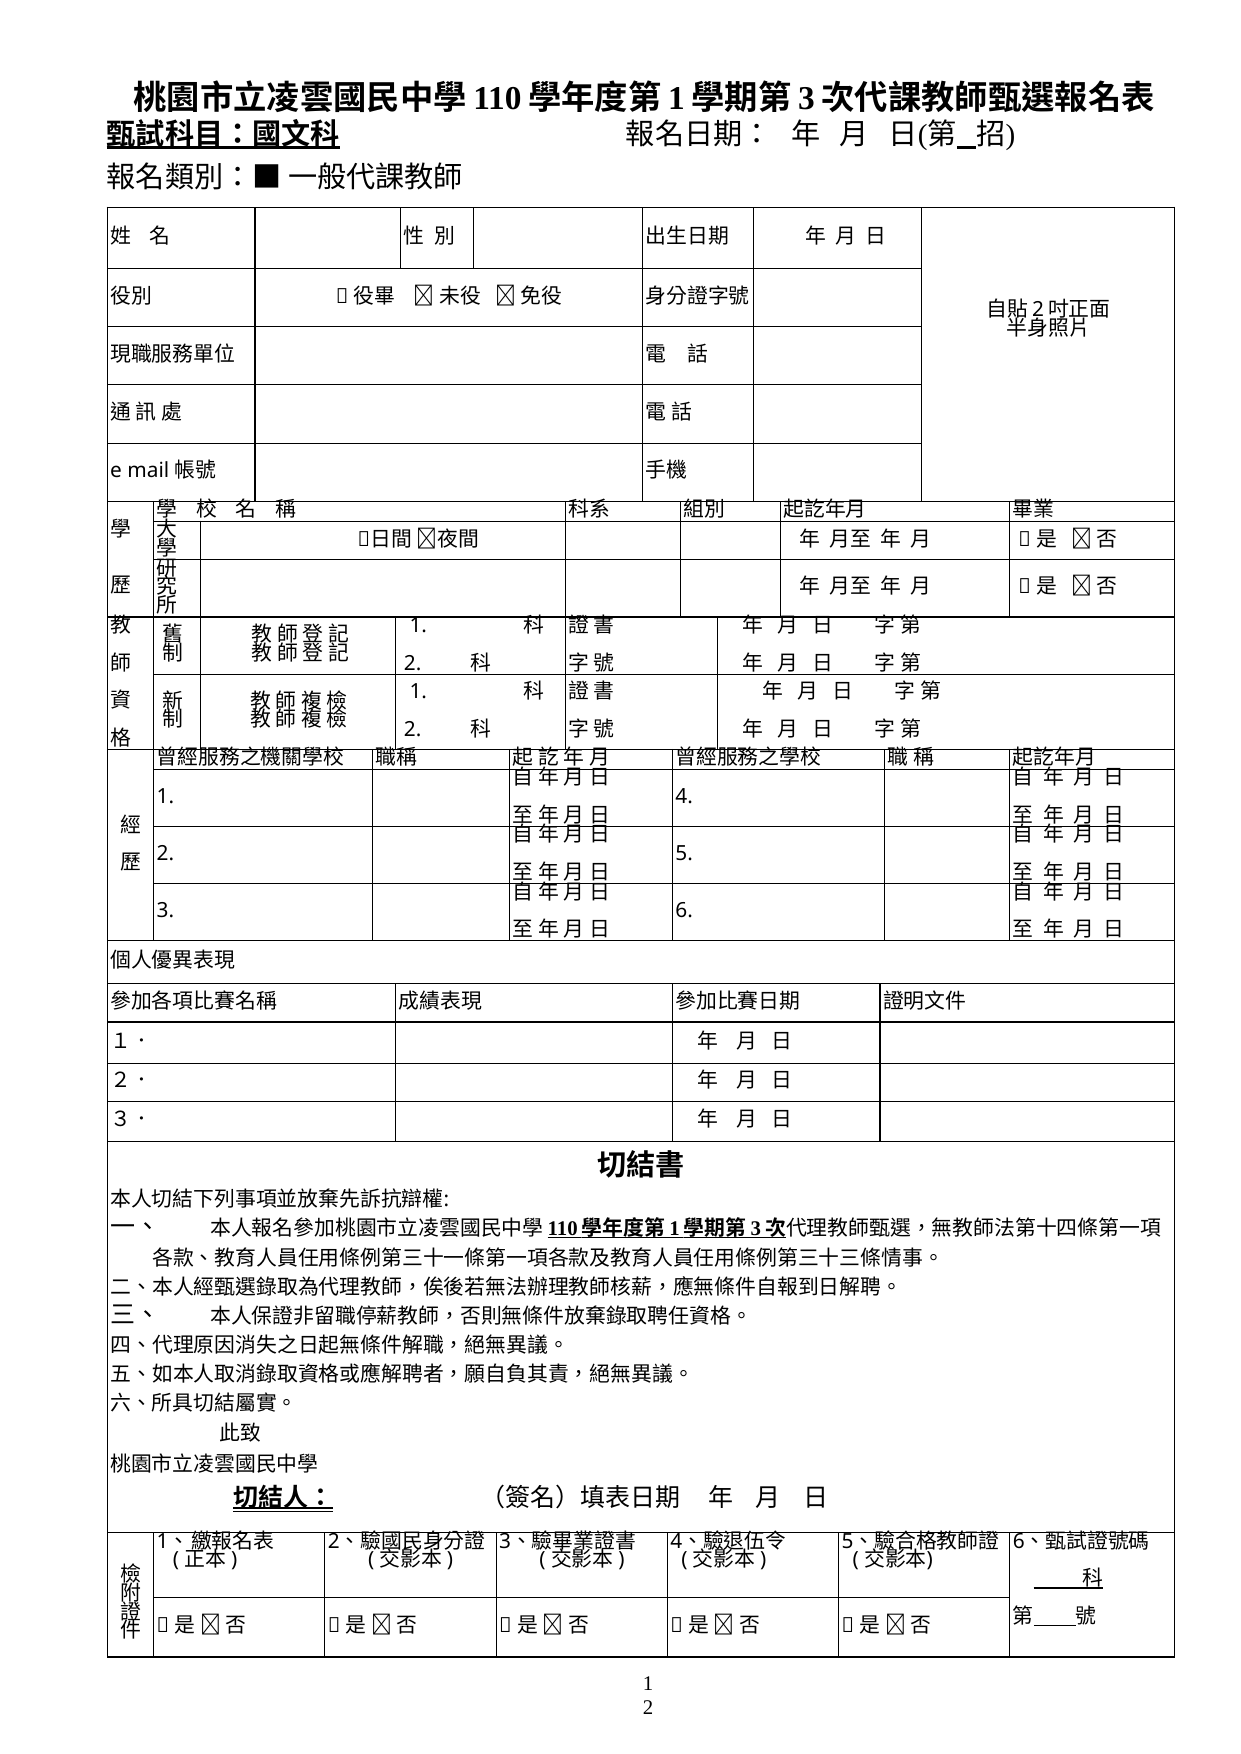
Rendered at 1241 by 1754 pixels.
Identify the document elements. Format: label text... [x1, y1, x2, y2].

table_cell 役別 [108, 269, 254, 326]
table_cell 起訖年月 [781, 502, 1009, 521]
table_cell  是  否 [668, 1598, 838, 1656]
table_cell 教 師 登 記 教 師 登 記 [201, 618, 395, 674]
table_cell 年 月 日 [673, 1023, 879, 1062]
table_cell [681, 522, 780, 559]
table_cell 大 學 [154, 522, 200, 559]
table_cell 參加各項比賽名稱 [108, 984, 395, 1021]
table_cell [396, 1023, 672, 1062]
table_cell [373, 770, 509, 826]
text 桃園市立凌雲國民中學110學年度第1學期第3次代課教師甄選報名表 [106, 71, 1181, 119]
text 報名類別：■ 一般代課教師 [106, 163, 1181, 194]
table_cell 自 年 月 日 至 年 月 日 [510, 770, 672, 826]
table_header 姓 名 [108, 208, 254, 268]
table_cell 起 訖 年 月 [510, 750, 672, 768]
table_cell 個人優異表現 [108, 941, 1174, 983]
table_cell 繳報名表 ( 正本 ) [154, 1533, 324, 1597]
table_cell ２． [108, 1064, 395, 1101]
table_cell 6. [673, 884, 884, 940]
table_cell [256, 444, 642, 501]
table_cell 學 歷 [108, 502, 153, 616]
table_cell 2、驗國民身分證 ( 交影本 ) [325, 1533, 496, 1597]
table_cell [566, 560, 680, 616]
table_cell 曾經服務之機關學校 [154, 750, 372, 768]
table_cell 自 年 月 日 至 年 月 日 [510, 827, 672, 883]
table_cell 教 師 複 檢 教 師 複 檢 [201, 675, 395, 749]
table_cell 證 書 字 號 [566, 675, 717, 749]
table_cell [256, 385, 642, 442]
table_cell 年 月 日 字 第 年 月 日 字 第 [718, 618, 1174, 674]
table_cell [885, 827, 1009, 883]
table_cell 畢業 [1010, 502, 1174, 521]
table_cell [256, 327, 642, 384]
table_cell [885, 884, 1009, 940]
table_cell 曾經服務之學校 [673, 750, 884, 768]
table_cell 日間 夜間 [201, 522, 565, 559]
table_cell 檢 附 證 件 [108, 1533, 153, 1656]
table_cell 經 歷 [108, 750, 153, 940]
table_cell [881, 1023, 1174, 1062]
table_cell 年 月 日 [673, 1064, 879, 1101]
table_cell 年 月 日 [673, 1102, 879, 1141]
table_cell 新 制 [154, 675, 200, 749]
table_cell [754, 385, 921, 442]
table_cell 3. [154, 884, 372, 940]
table_cell 6、甄試證號碼 科 第 號 [1010, 1533, 1174, 1656]
table_cell １． [108, 1023, 395, 1062]
table_header 出生日期 [643, 208, 753, 268]
table_header 年 月 日 [754, 208, 921, 268]
table_cell 電 話 [643, 327, 753, 384]
table_cell [885, 770, 1009, 826]
table_cell  是  否 [1010, 522, 1174, 559]
table_cell 科 2. 科 [396, 675, 565, 749]
table_header [474, 208, 642, 268]
table_cell  役畢  未役  免役 [256, 269, 642, 326]
table_cell 研究所 [154, 560, 200, 616]
table_cell 自 年 月 日 至 年 月 日 [1010, 827, 1174, 883]
table_cell 3、驗畢業證書 ( 交影本 ) [497, 1533, 667, 1597]
table_cell 教 師 資 格 [108, 618, 153, 749]
table_cell  是  否 [497, 1598, 667, 1656]
table_cell 通 訊 處 [108, 385, 254, 442]
table_cell  是  否 [1010, 560, 1174, 616]
table_cell 成績表現 [396, 984, 672, 1021]
table_header [256, 208, 400, 268]
text 甄試科目：國文科 報名日期： 年 月 日(第 招) [106, 119, 1181, 150]
table_cell 職稱 [373, 750, 509, 768]
table_cell 舊 制 [154, 618, 200, 674]
table_cell 4、驗退伍令 ( 交影本 ) [668, 1533, 838, 1597]
table_cell 起訖年月 [1010, 750, 1174, 768]
table_cell 證 書 字 號 [566, 618, 717, 674]
table_cell 科系 [566, 502, 680, 521]
table_cell 現職服務單位 [108, 327, 254, 384]
table_cell [396, 1064, 672, 1101]
table_cell 年 月至 年 月 [781, 560, 1009, 616]
table_header 自貼2吋正面 半身照片 [922, 208, 1174, 501]
table_cell 年 月 日 字 第 年 月 日 字 第 [718, 675, 1174, 749]
table_cell [396, 1102, 672, 1141]
table_cell 自 年 月 日 至 年 月 日 [1010, 884, 1174, 940]
table_cell 5、驗合格教師證 ( 交影本) [839, 1533, 1009, 1597]
table_cell 電 話 [643, 385, 753, 442]
table_cell 手機 [643, 444, 753, 501]
table_cell 組別 [681, 502, 780, 521]
table_header 性 別 [401, 208, 473, 268]
table_cell [881, 1102, 1174, 1141]
table_cell 自 年 月 日 至 年 月 日 [1010, 770, 1174, 826]
table_cell 4. [673, 770, 884, 826]
table_cell 2. [154, 827, 372, 883]
table_cell 學 校 名 稱 [154, 502, 565, 521]
table_cell [566, 522, 680, 559]
table_cell [681, 560, 780, 616]
table_cell 1. [154, 770, 372, 826]
table_cell 年 月至 年 月 [781, 522, 1009, 559]
table_cell e mail 帳號 [108, 444, 254, 501]
table_cell  是  否 [154, 1598, 324, 1656]
table_cell  是  否 [839, 1598, 1009, 1656]
table_cell [373, 827, 509, 883]
table_cell ３． [108, 1102, 395, 1141]
table_cell 職 稱 [885, 750, 1009, 768]
table_cell 證明文件 [881, 984, 1174, 1021]
table_cell 切結書 本人切結下列事項並放棄先訴抗辯權: 本人報名參加桃園市立凌雲國民中學110學年度第1學期第3次代理教師甄選，無教師法第十四條第一項各款、教育人員任用條例第三十一條第一項各款及教育人員任用條例第三十三條情事。 本人經甄選錄取為代理教師，俟後若無法辦理教師核薪，應無條件自報到日解聘。 本人保證非留職停薪教師，否則無條件放棄錄取聘任資格。 代理原因消失之日起無條件解職，絕無異議。 如本人取消錄取資格或應解聘者，願自負其責，絕無異議。 六、所具切結屬實。 此致 桃園市立凌雲國民中學 切結人： （簽名）填表日期 年 月 日 [108, 1142, 1174, 1532]
table_cell 身分證字號 [643, 269, 753, 326]
table_cell [881, 1064, 1174, 1101]
table_cell [201, 560, 565, 616]
table_cell 自 年 月 日 至 年 月 日 [510, 884, 672, 940]
table_cell 參加比賽日期 [673, 984, 879, 1021]
table_cell  是  否 [325, 1598, 496, 1656]
table_cell 科 2. 科 [396, 618, 565, 674]
table_cell [754, 269, 921, 326]
table_cell [754, 327, 921, 384]
table_cell 5. [673, 827, 884, 883]
table_cell [754, 444, 921, 501]
table_cell [373, 884, 509, 940]
